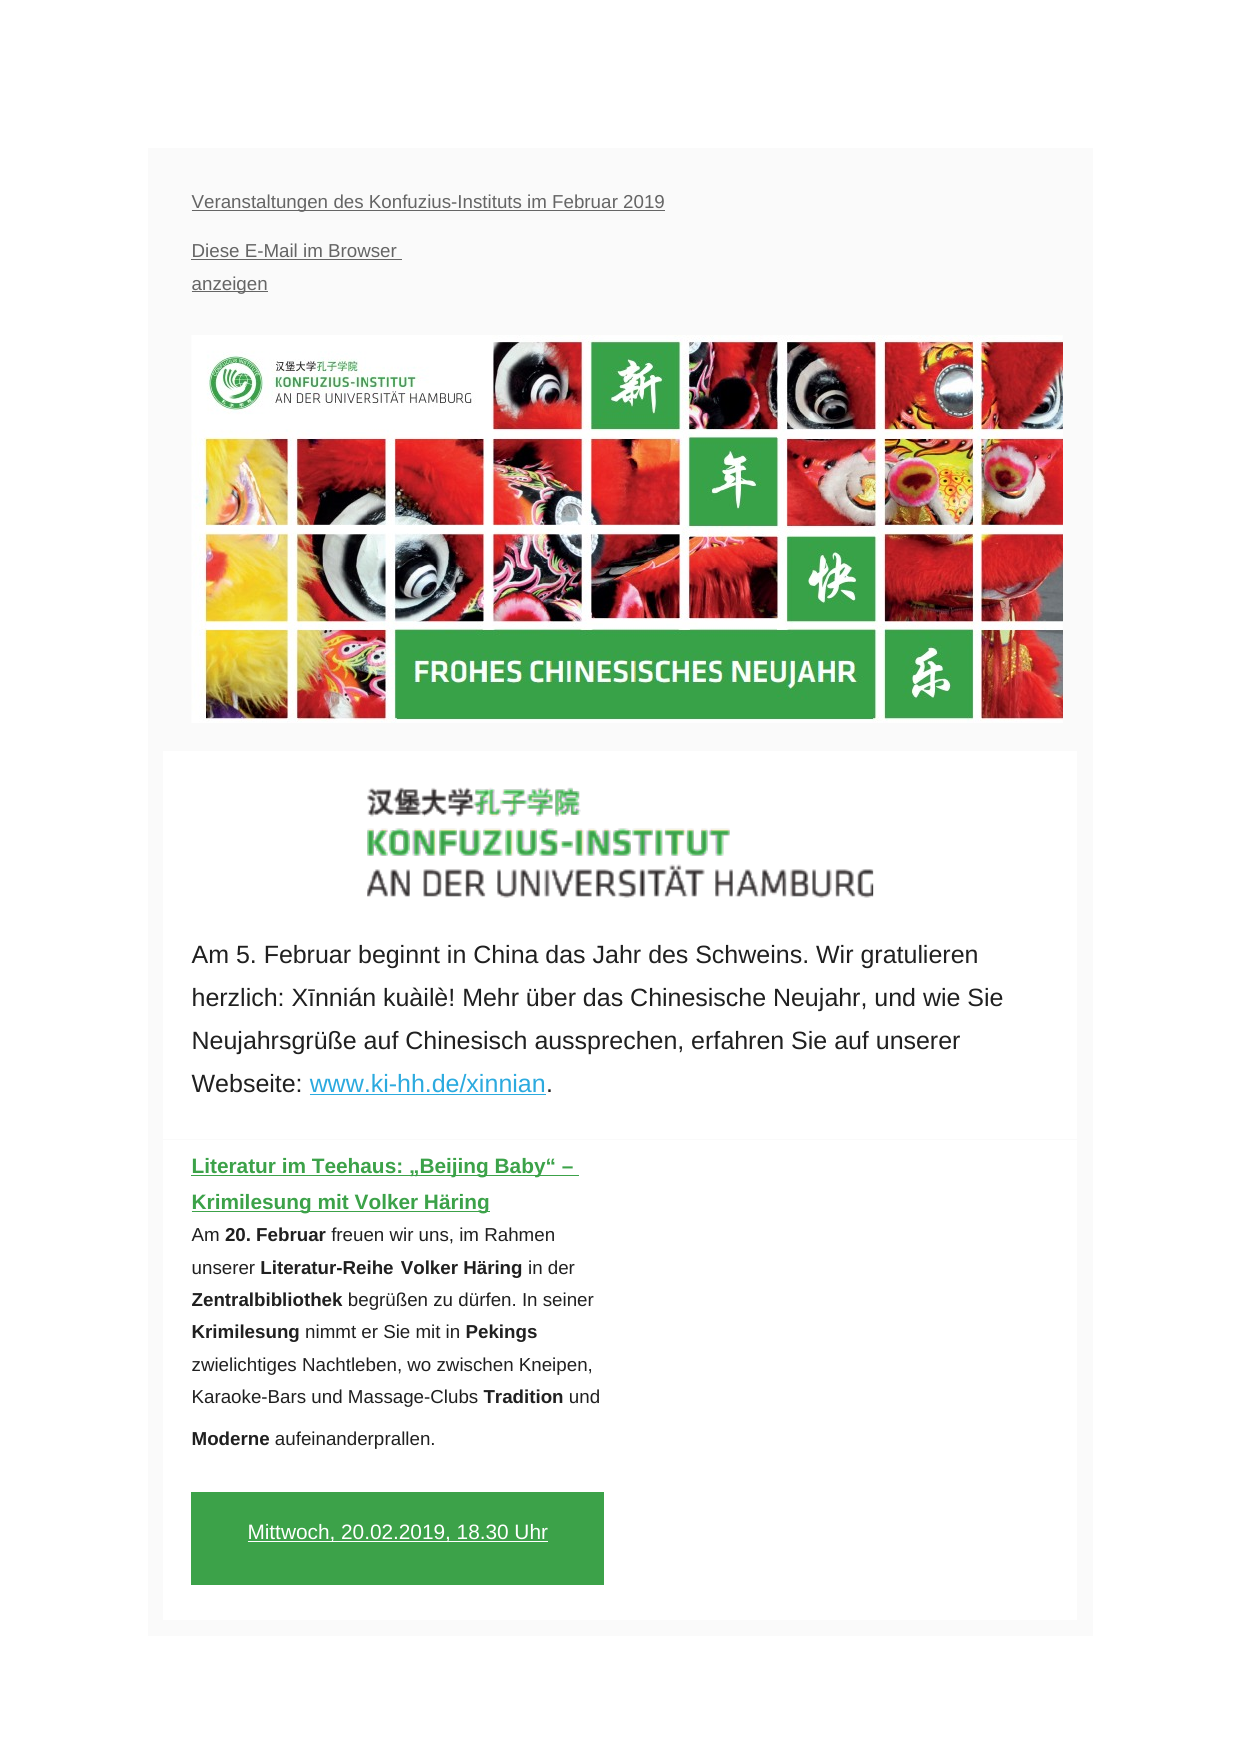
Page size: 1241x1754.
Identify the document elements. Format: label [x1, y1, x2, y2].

table_header [148, 148, 1093, 1636]
picture [191, 335, 1063, 723]
picture [367, 779, 874, 912]
